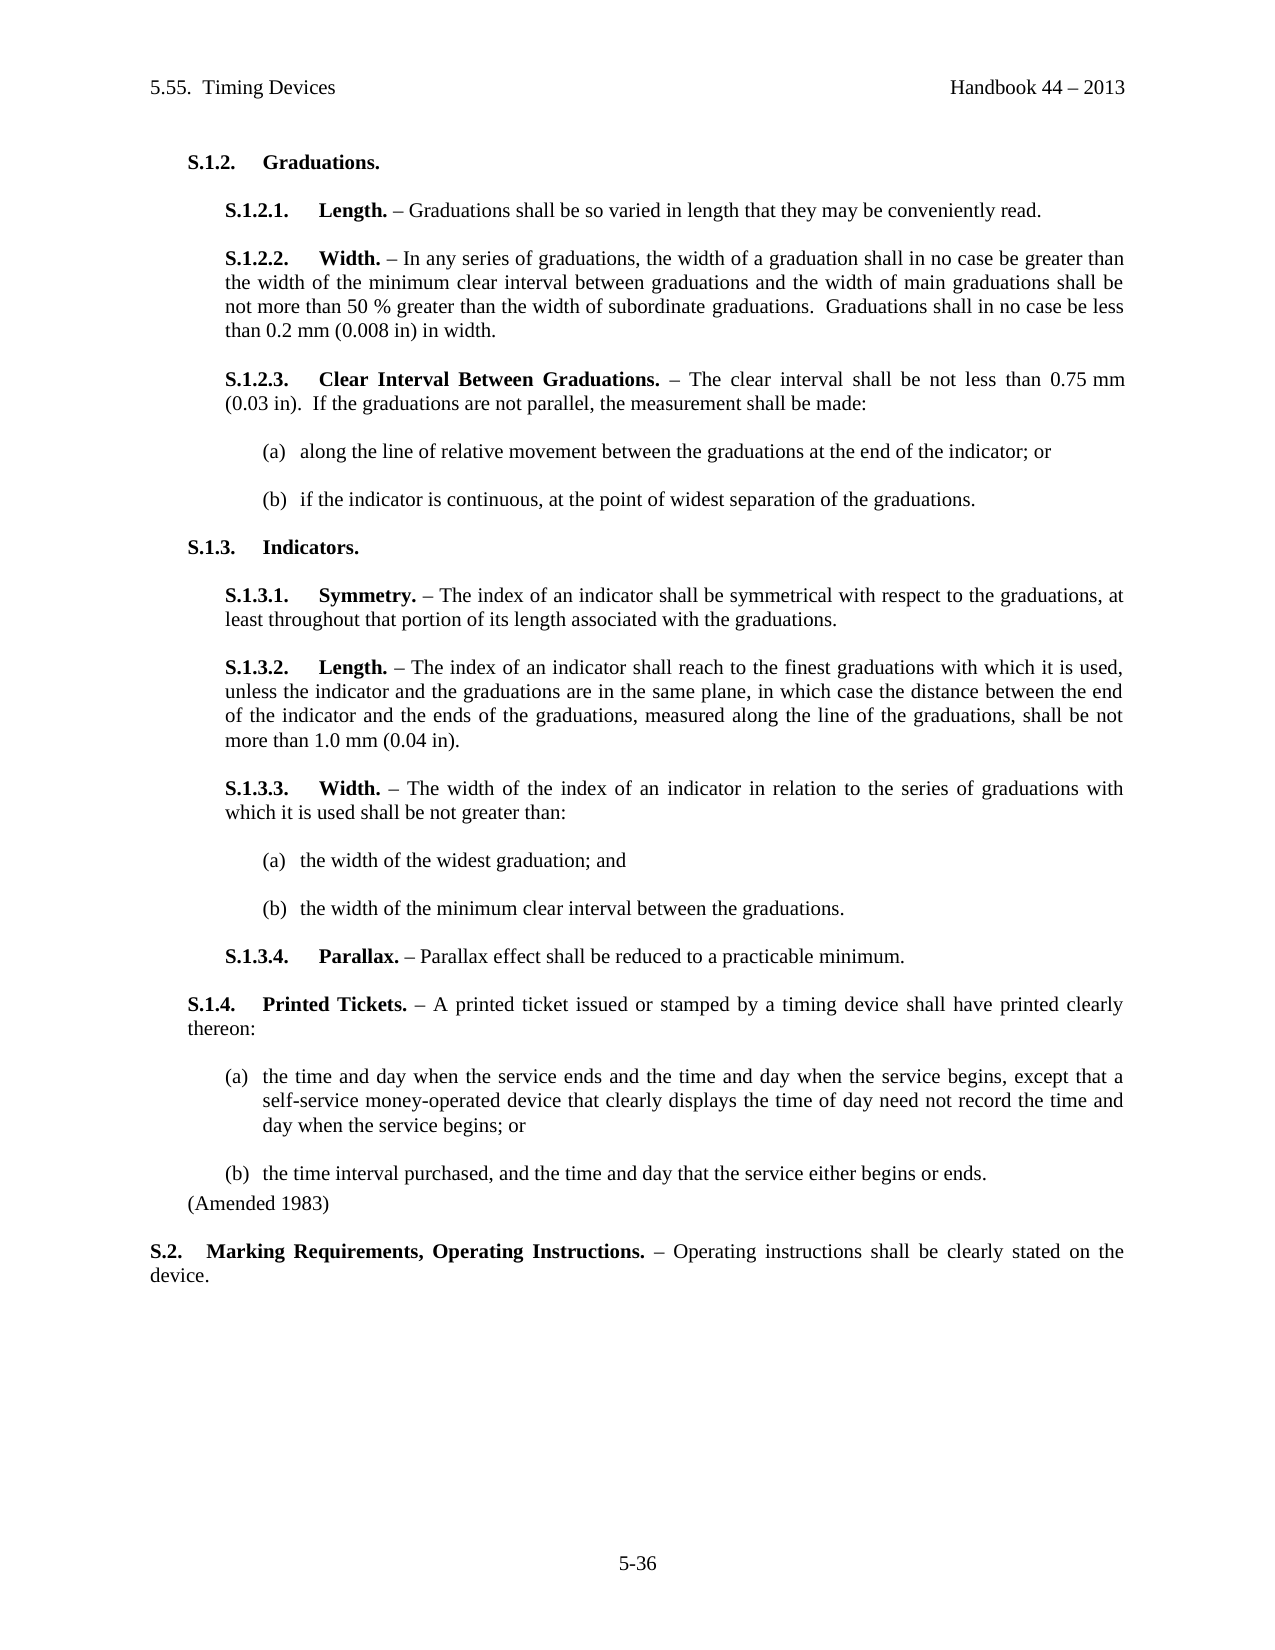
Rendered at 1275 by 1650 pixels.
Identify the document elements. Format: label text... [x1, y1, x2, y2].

text (Amended 1983) [187, 1191, 1125, 1215]
subtitle S.1.2. Graduations. [187, 150, 1125, 174]
text S.1.2.1. Length. – Graduations shall be so varied in length that they may be conveniently read. [225, 198, 1125, 222]
text S.1.3.3. Width. – The width of the index of an indicator in relation to the series of graduations with which it is used shall be not greater than: [225, 776, 1125, 824]
text (b) the time interval purchased, and the time and day that the service either begins or ends. [225, 1161, 1125, 1185]
subtitle S.1.3. Indicators. [187, 535, 1125, 559]
text S.1.2.2. Width. – In any series of graduations, the width of a graduation shall in no case be greater than the width of the minimum clear interval between graduations and the width of main graduations shall be not more than 50 % greater than the width of subordinate graduations. Graduations shall in no case be less than 0.2 mm (0.008 in) in width. [225, 246, 1125, 342]
text (a) along the line of relative movement between the graduations at the end of the indicator; or [262, 439, 1125, 463]
text (a) the width of the widest graduation; and [262, 848, 1125, 872]
text S.1.3.2. Length. – The index of an indicator shall reach to the finest graduations with which it is used, unless the indicator and the graduations are in the same plane, in which case the distance between the end of the indicator and the ends of the graduations, measured along the line of the graduations, shall be not more than 1.0 mm (0.04 in). [225, 655, 1125, 752]
text (b) if the indicator is continuous, at the point of widest separation of the graduations. [262, 487, 1125, 511]
text S.1.3.1. Symmetry. – The index of an indicator shall be symmetrical with respect to the graduations, at least throughout that portion of its length associated with the graduations. [225, 583, 1125, 631]
text S.1.2.3. Clear Interval Between Graduations. – The clear interval shall be not less than 0.75 mm (0.03 in). If the graduations are not parallel, the measurement shall be made: [225, 367, 1125, 415]
text (b) the width of the minimum clear interval between the graduations. [262, 896, 1125, 920]
text (a) the time and day when the service ends and the time and day when the service begins, except that a self-service money-operated device that clearly displays the time of day need not record the time and day when the service begins; or [225, 1064, 1125, 1137]
text S.2. Marking Requirements, Operating Instructions. – Operating instructions shall be clearly stated on the device. [150, 1239, 1125, 1287]
text S.1.3.4. Parallax. – Parallax effect shall be reduced to a practicable minimum. [225, 944, 1125, 968]
text S.1.4. Printed Tickets. – A printed ticket issued or stamped by a timing device shall have printed clearly thereon: [187, 992, 1125, 1040]
